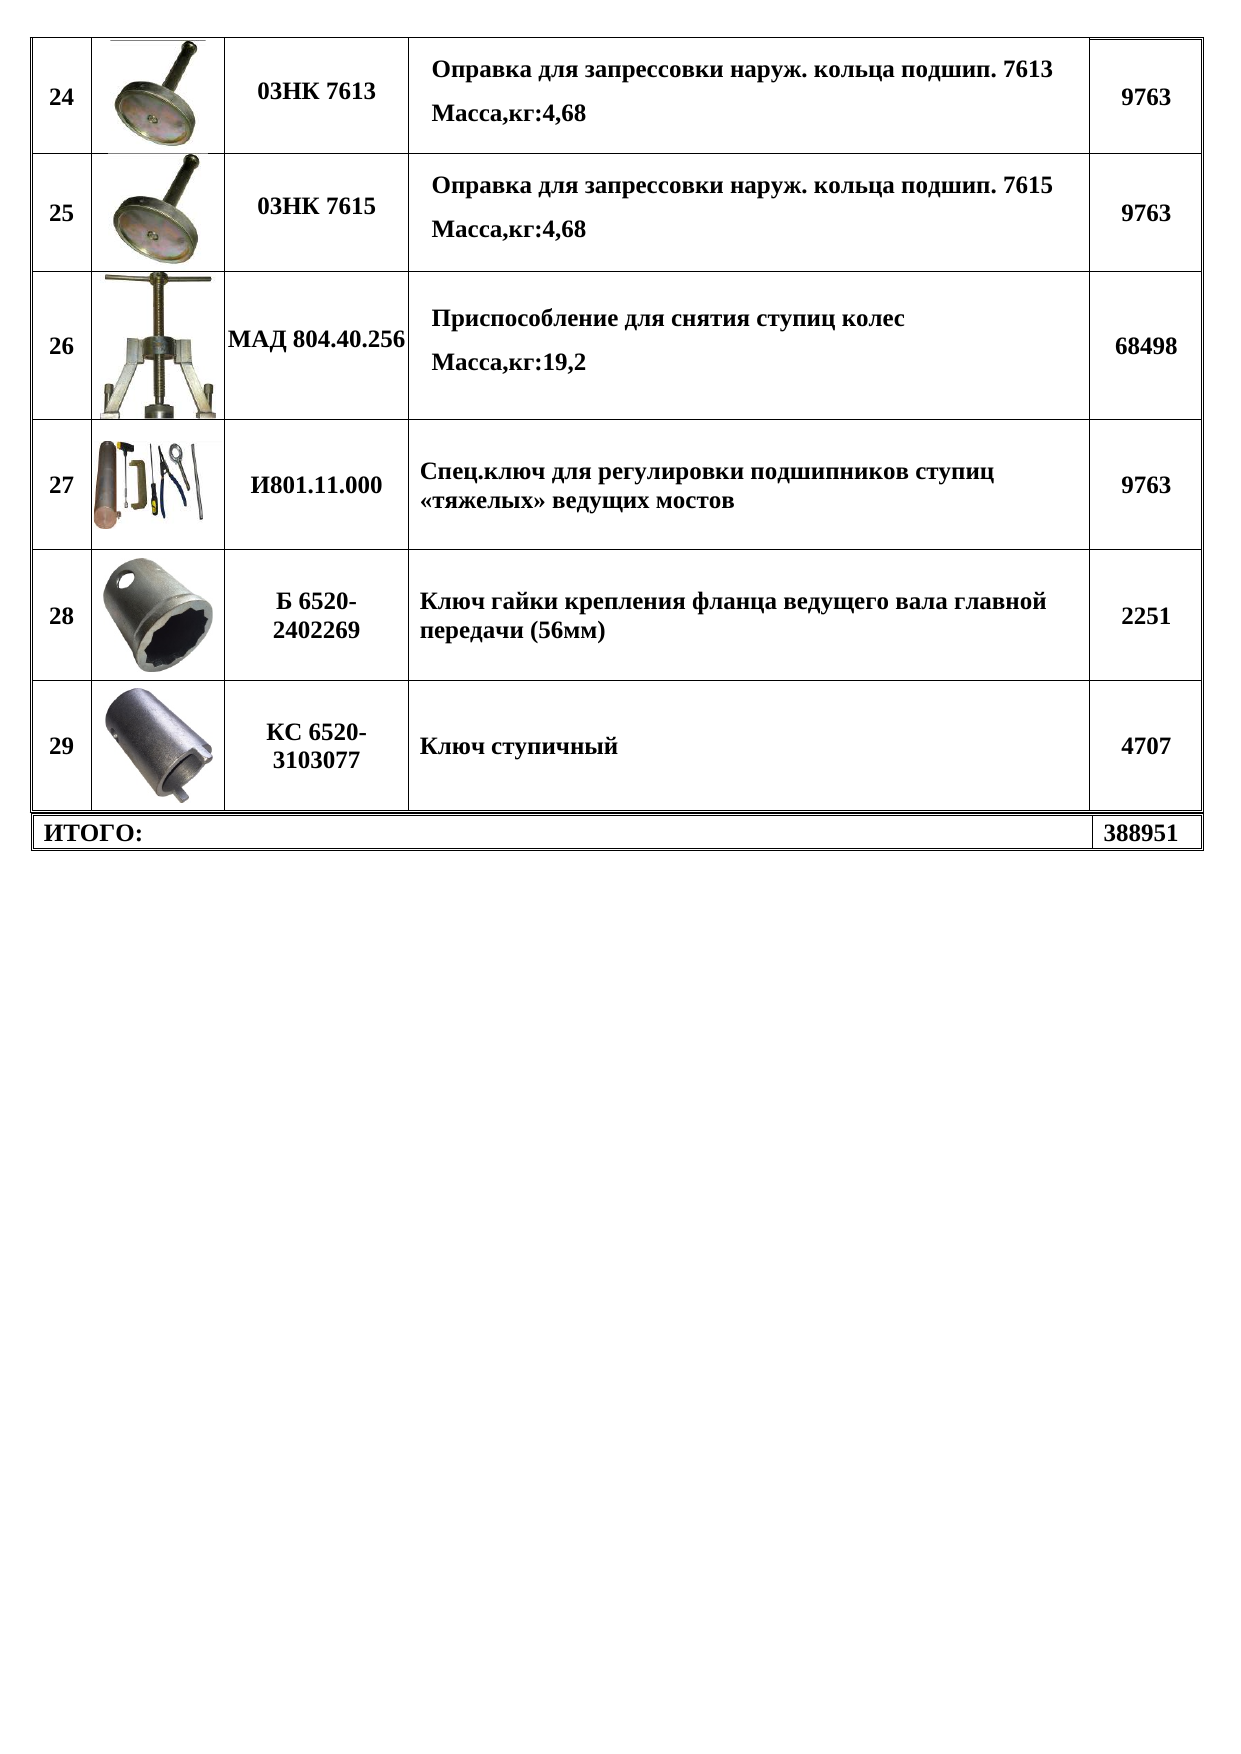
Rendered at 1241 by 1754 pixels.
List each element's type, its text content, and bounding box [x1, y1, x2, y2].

table_header 388951 [1093, 816, 1201, 848]
table_cell 27 [33, 420, 91, 549]
table_cell Ключ гайки крепления фланца ведущего вала главной передачи (56мм) [409, 550, 1089, 680]
picture [103, 688, 213, 803]
picture [103, 558, 213, 672]
table_cell [92, 154, 108, 271]
picture [108, 40, 208, 271]
table_cell [92, 38, 224, 153]
table_cell 9763 [1090, 420, 1201, 549]
table_header ИТОГО: [34, 816, 1092, 848]
table_cell Приспособление для снятия ступиц колес Масса,кг:19,2 [409, 272, 1089, 419]
table_cell Оправка для запрессовки наруж. кольца подшип. 7615 Масса,кг:4,68 [409, 154, 1089, 271]
table_cell Б 6520-2402269 [225, 550, 408, 680]
table_cell Спец.ключ для регулировки подшипников ступиц «тяжелых» ведущих мостов [409, 420, 1089, 549]
table_cell 9763 [1090, 40, 1201, 153]
table_cell [216, 272, 224, 419]
table_cell Оправка для запрессовки наруж. кольца подшип. 7613 Масса,кг:4,68 [409, 38, 1089, 153]
table_cell 68498 [1090, 272, 1201, 419]
table_cell И801.11.000 [225, 420, 408, 549]
table_cell 29 [33, 681, 91, 810]
table_cell 25 [33, 154, 91, 271]
table_cell [92, 681, 224, 810]
table_cell 28 [33, 550, 91, 680]
picture [93, 441, 223, 529]
table_cell 2251 [1090, 550, 1201, 680]
table_cell 26 [33, 272, 91, 419]
table_cell 9763 [1090, 154, 1201, 271]
table_cell [92, 420, 224, 549]
table_cell Ключ ступичный [409, 681, 1089, 810]
picture [100, 272, 216, 419]
table_cell [92, 272, 100, 419]
table_cell 4707 [1090, 681, 1201, 810]
table_cell МАД 804.40.256 [225, 272, 408, 419]
table_cell 03НК 7613 [225, 38, 408, 153]
table_cell 03НК 7615 [225, 154, 408, 271]
table_cell [208, 154, 224, 271]
table_cell [92, 550, 224, 680]
table_cell 24 [33, 38, 91, 153]
table_cell КС 6520-3103077 [225, 681, 408, 810]
